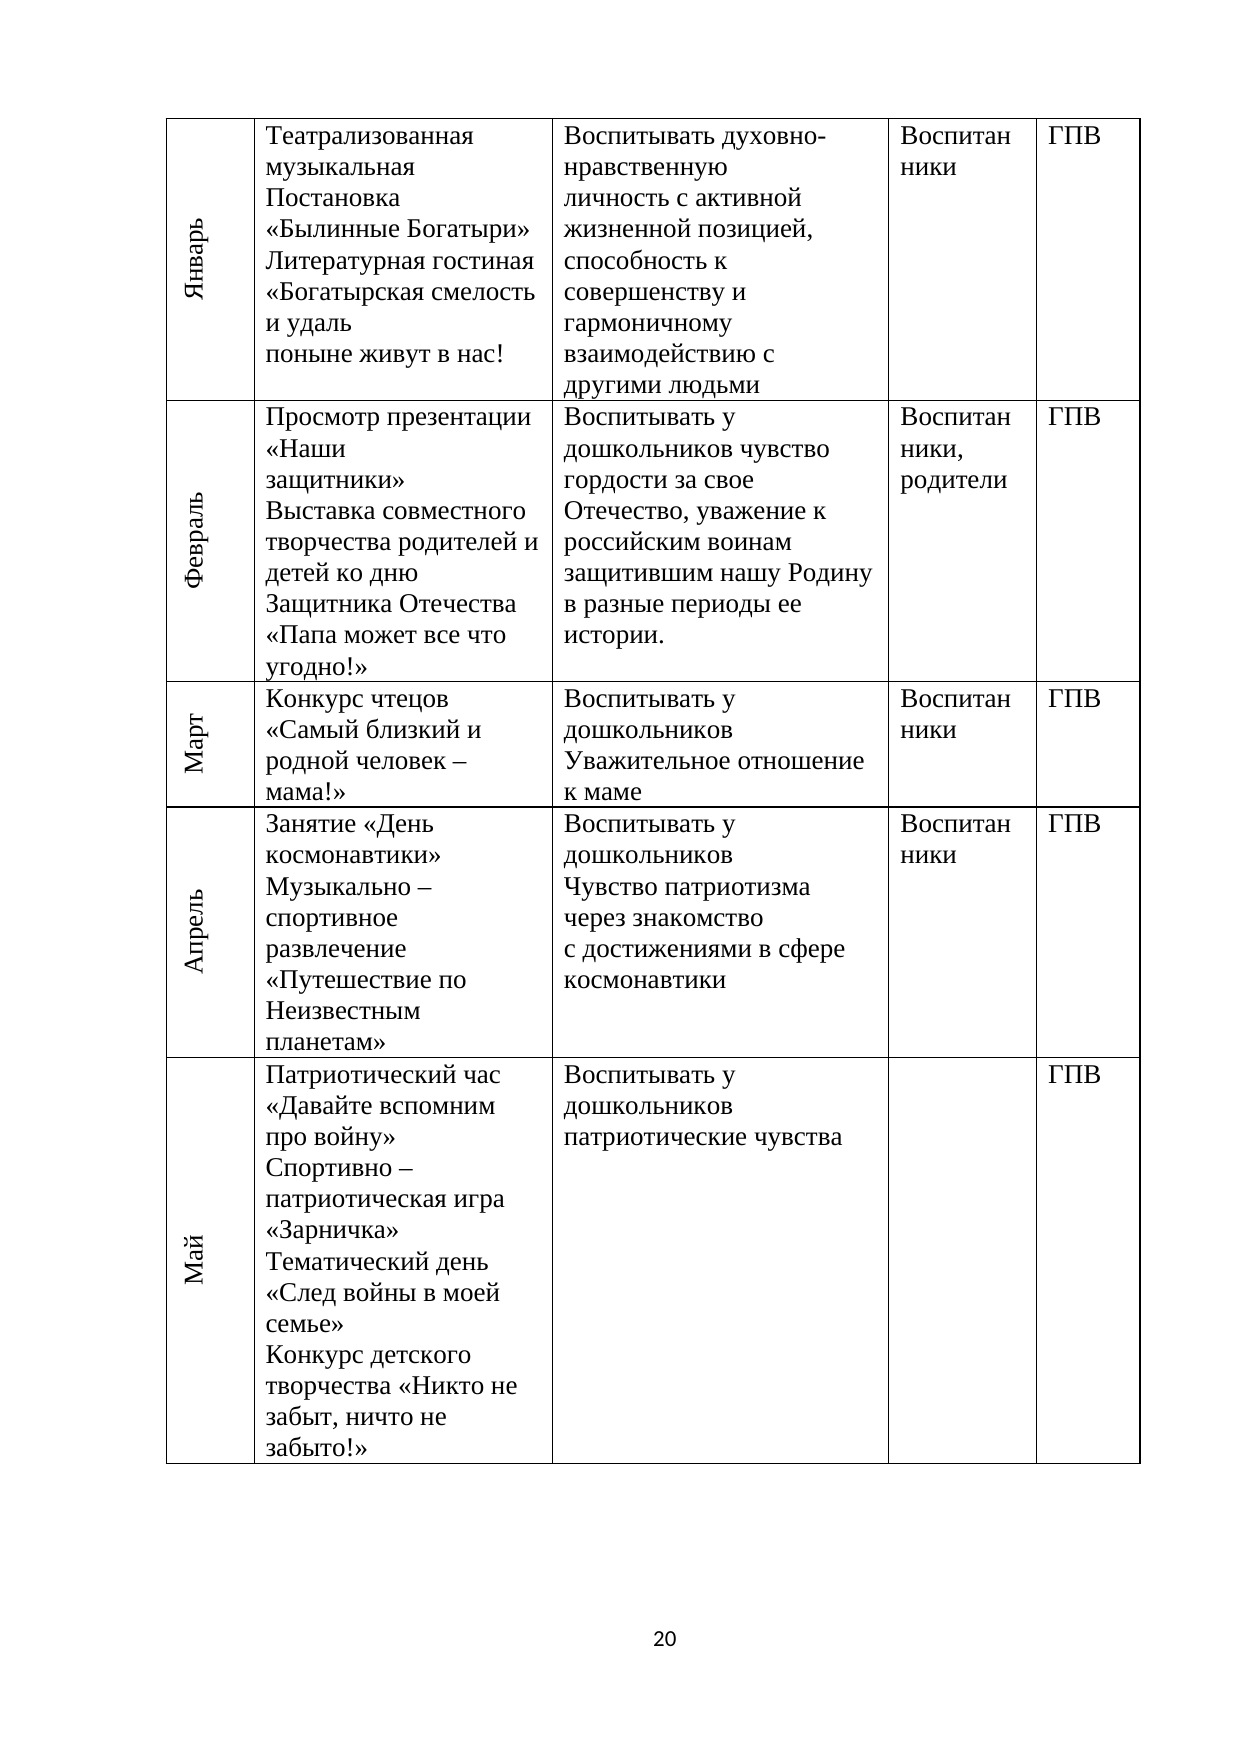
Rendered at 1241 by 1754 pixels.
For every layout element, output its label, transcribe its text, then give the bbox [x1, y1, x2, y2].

table_cell Воспитанники, родители [889, 401, 1036, 681]
table_cell Январь [167, 119, 254, 399]
table_cell Воспитанники [889, 682, 1036, 806]
table_cell Патриотический час «Давайте вспомним про войну» Спортивно –патриотическая игра «Зарничка» Тематический день «След войны в моей семье» Конкурс детского творчества «Никто не забыт, ничто не забыто!» [255, 1058, 552, 1463]
table_cell ГПВ [1037, 119, 1139, 399]
table_cell Воспитывать у дошкольников патриотические чувства [553, 1058, 888, 1463]
table_cell Воспитывать духовно-нравственную личность с активной жизненной позицией, способность к совершенству и гармоничному взаимодействию с другими людьми [553, 119, 888, 399]
table_cell ГПВ [1037, 401, 1139, 681]
table_cell [889, 1058, 1036, 1463]
table_cell Воспитанники [889, 808, 1036, 1057]
table_cell ГПВ [1037, 808, 1139, 1057]
table_cell Воспитывать у дошкольников Чувство патриотизма через знакомство с достижениями в сфере космонавтики [553, 808, 888, 1057]
table_cell Просмотр презентации «Наши защитники» Выставка совместного творчества родителей и детей ко дню Защитника Отечества «Папа может все что угодно!» [255, 401, 552, 681]
table_cell Конкурс чтецов «Самый близкий и родной человек – мама!» [255, 682, 552, 806]
table_cell Май [167, 1058, 254, 1463]
table_cell Апрель [167, 808, 254, 1057]
table_cell ГПВ [1037, 682, 1139, 806]
table_cell Февраль [167, 401, 254, 681]
table_cell Занятие «День космонавтики» Музыкально –спортивное развлечение «Путешествие по Неизвестным планетам» [255, 808, 552, 1057]
table_cell Театрализованная музыкальная Постановка «Былинные Богатыри» Литературная гостиная «Богатырская смелость и удаль поныне живут в нас! [255, 119, 552, 399]
table_cell Воспитывать у дошкольников чувство гордости за свое Отечество, уважение к российским воинам защитившим нашу Родину в разные периоды ее истории. [553, 401, 888, 681]
table_cell ГПВ [1037, 1058, 1139, 1463]
table_cell Воспитанники [889, 119, 1036, 399]
table_cell Воспитывать у дошкольников Уважительное отношение к маме [553, 682, 888, 806]
table_cell Март [167, 682, 254, 806]
